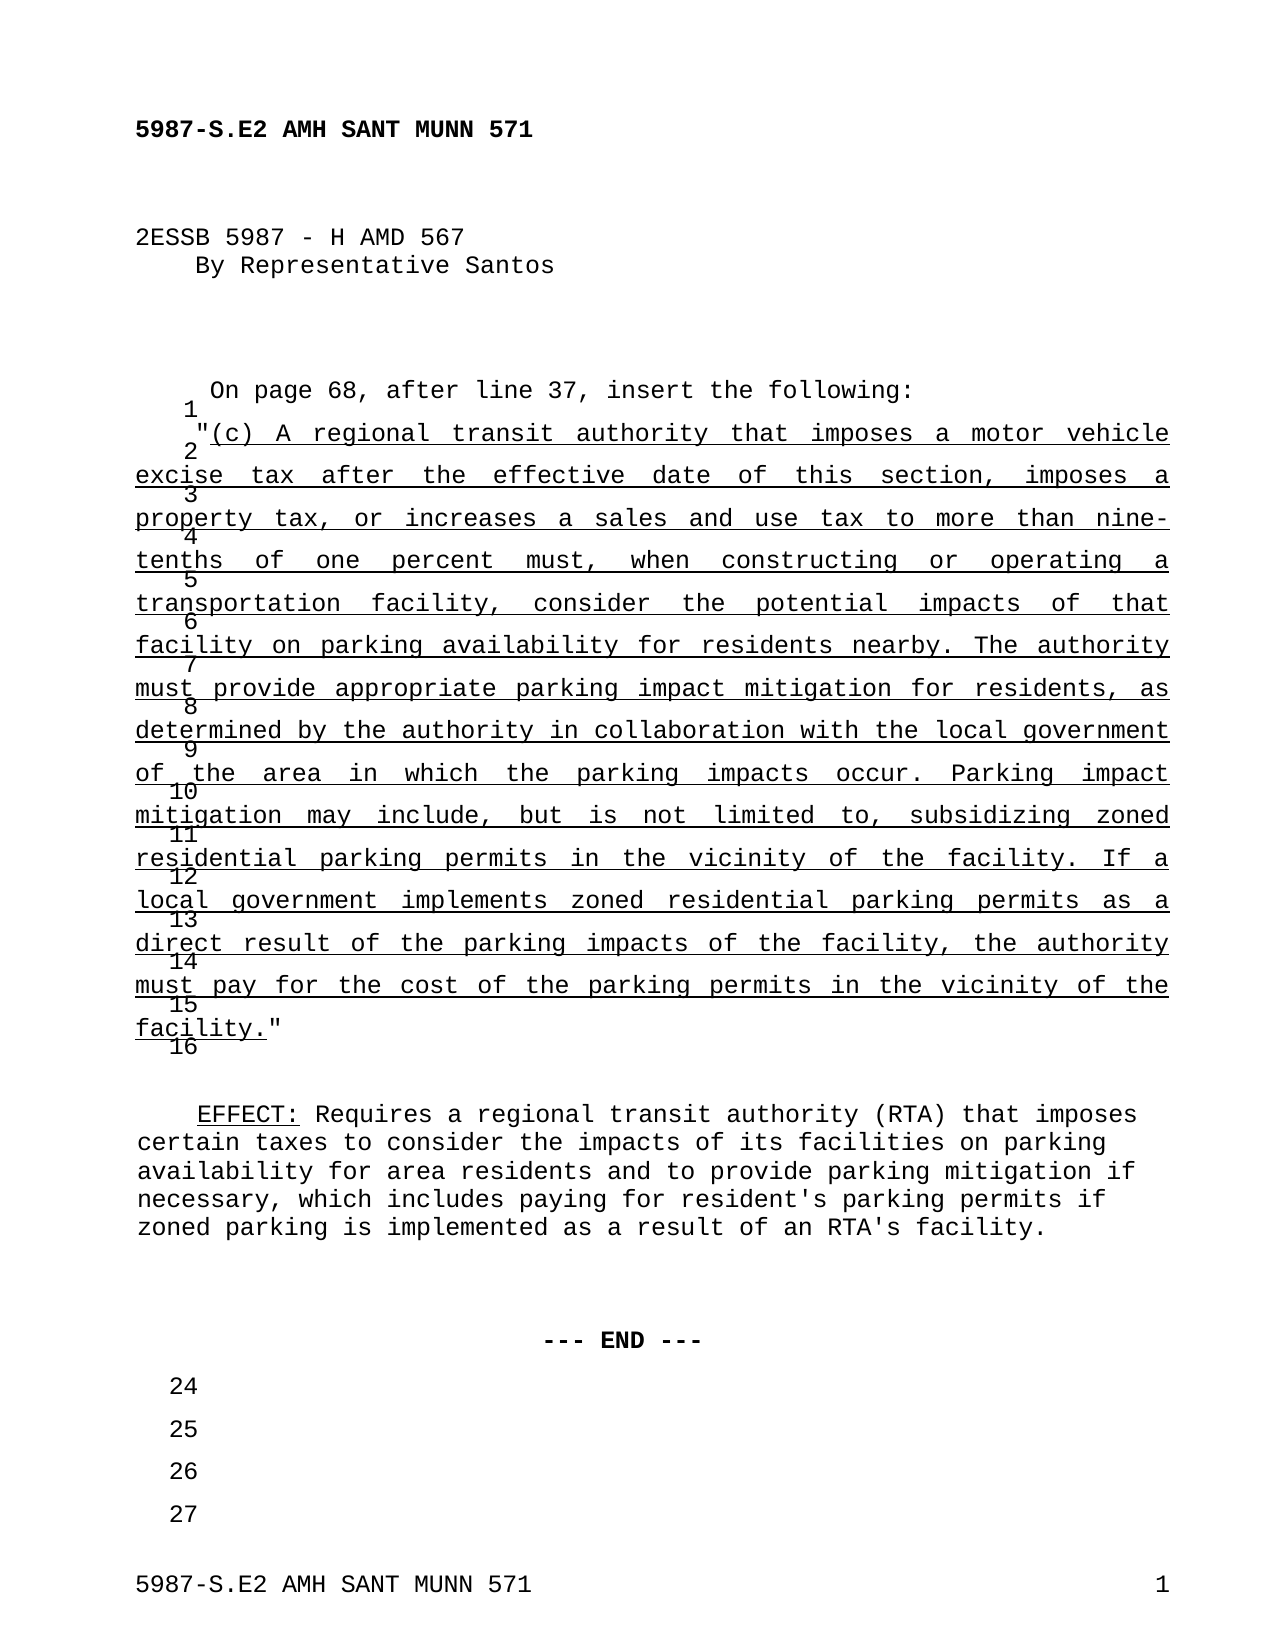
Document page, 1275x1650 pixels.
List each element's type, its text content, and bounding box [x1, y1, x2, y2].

text "(c) A regional transit authority that imposes a motor vehicle excise tax after the effective date of this section, imposes a property tax, or increases a sales and use tax to more than nine-tenths of one percent must, when constructing or operating a transportation facility, consider the potential impacts of that facility on parking availability for residents nearby. The authority must provide appropriate parking impact mitigation for residents, as determined by the authority in collaboration with the local government of the area in which the parking impacts occur. Parking impact mitigation may include, but is not limited to, subsidizing zoned residential parking permits in the vicinity of the facility. If a local government implements zoned residential parking permits as a direct result of the parking impacts of the facility, the authority must pay for the cost of the parking permits in the vicinity of the facility." [135, 530, 1170, 614]
text --- END --- [75, 1314, 1170, 1357]
text On page 68, after line 37, insert the following: [135, 365, 1170, 407]
text "(c) A regional transit authority that imposes a motor vehicle excise tax after the effective date of this section, imposes a property tax, or increases a sales and use tax to more than nine-tenths of one percent must, when constructing or operating a transportation facility, consider the potential impacts of that facility on parking availability for residents nearby. The authority must provide appropriate parking impact mitigation for residents, as determined by the authority in collaboration with the local government of the area in which the parking impacts occur. Parking impact mitigation may include, but is not limited to, subsidizing zoned residential parking permits in the vicinity of the facility. If a local government implements zoned residential parking permits as a direct result of the parking impacts of the facility, the authority must pay for the cost of the parking permits in the vicinity of the facility." [135, 913, 1170, 1045]
text "(c) A regional transit authority that imposes a motor vehicle excise tax after the effective date of this section, imposes a property tax, or increases a sales and use tax to more than nine-tenths of one percent must, when constructing or operating a transportation facility, consider the potential impacts of that facility on parking availability for residents nearby. The authority must provide appropriate parking impact mitigation for residents, as determined by the authority in collaboration with the local government of the area in which the parking impacts occur. Parking impact mitigation may include, but is not limited to, subsidizing zoned residential parking permits in the vicinity of the facility. If a local government implements zoned residential parking permits as a direct result of the parking impacts of the facility, the authority must pay for the cost of the parking permits in the vicinity of the facility." [135, 407, 1170, 486]
text - [135, 224, 1170, 252]
text "(c) A regional transit authority that imposes a motor vehicle excise tax after the effective date of this section, imposes a property tax, or increases a sales and use tax to more than nine-tenths of one percent must, when constructing or operating a transportation facility, consider the potential impacts of that facility on parking availability for residents nearby. The authority must provide appropriate parking impact mitigation for residents, as determined by the authority in collaboration with the local government of the area in which the parking impacts occur. Parking impact mitigation may include, but is not limited to, subsidizing zoned residential parking permits in the vicinity of the facility. If a local government implements zoned residential parking permits as a direct result of the parking impacts of the facility, the authority must pay for the cost of the parking permits in the vicinity of the facility." [135, 828, 1170, 911]
